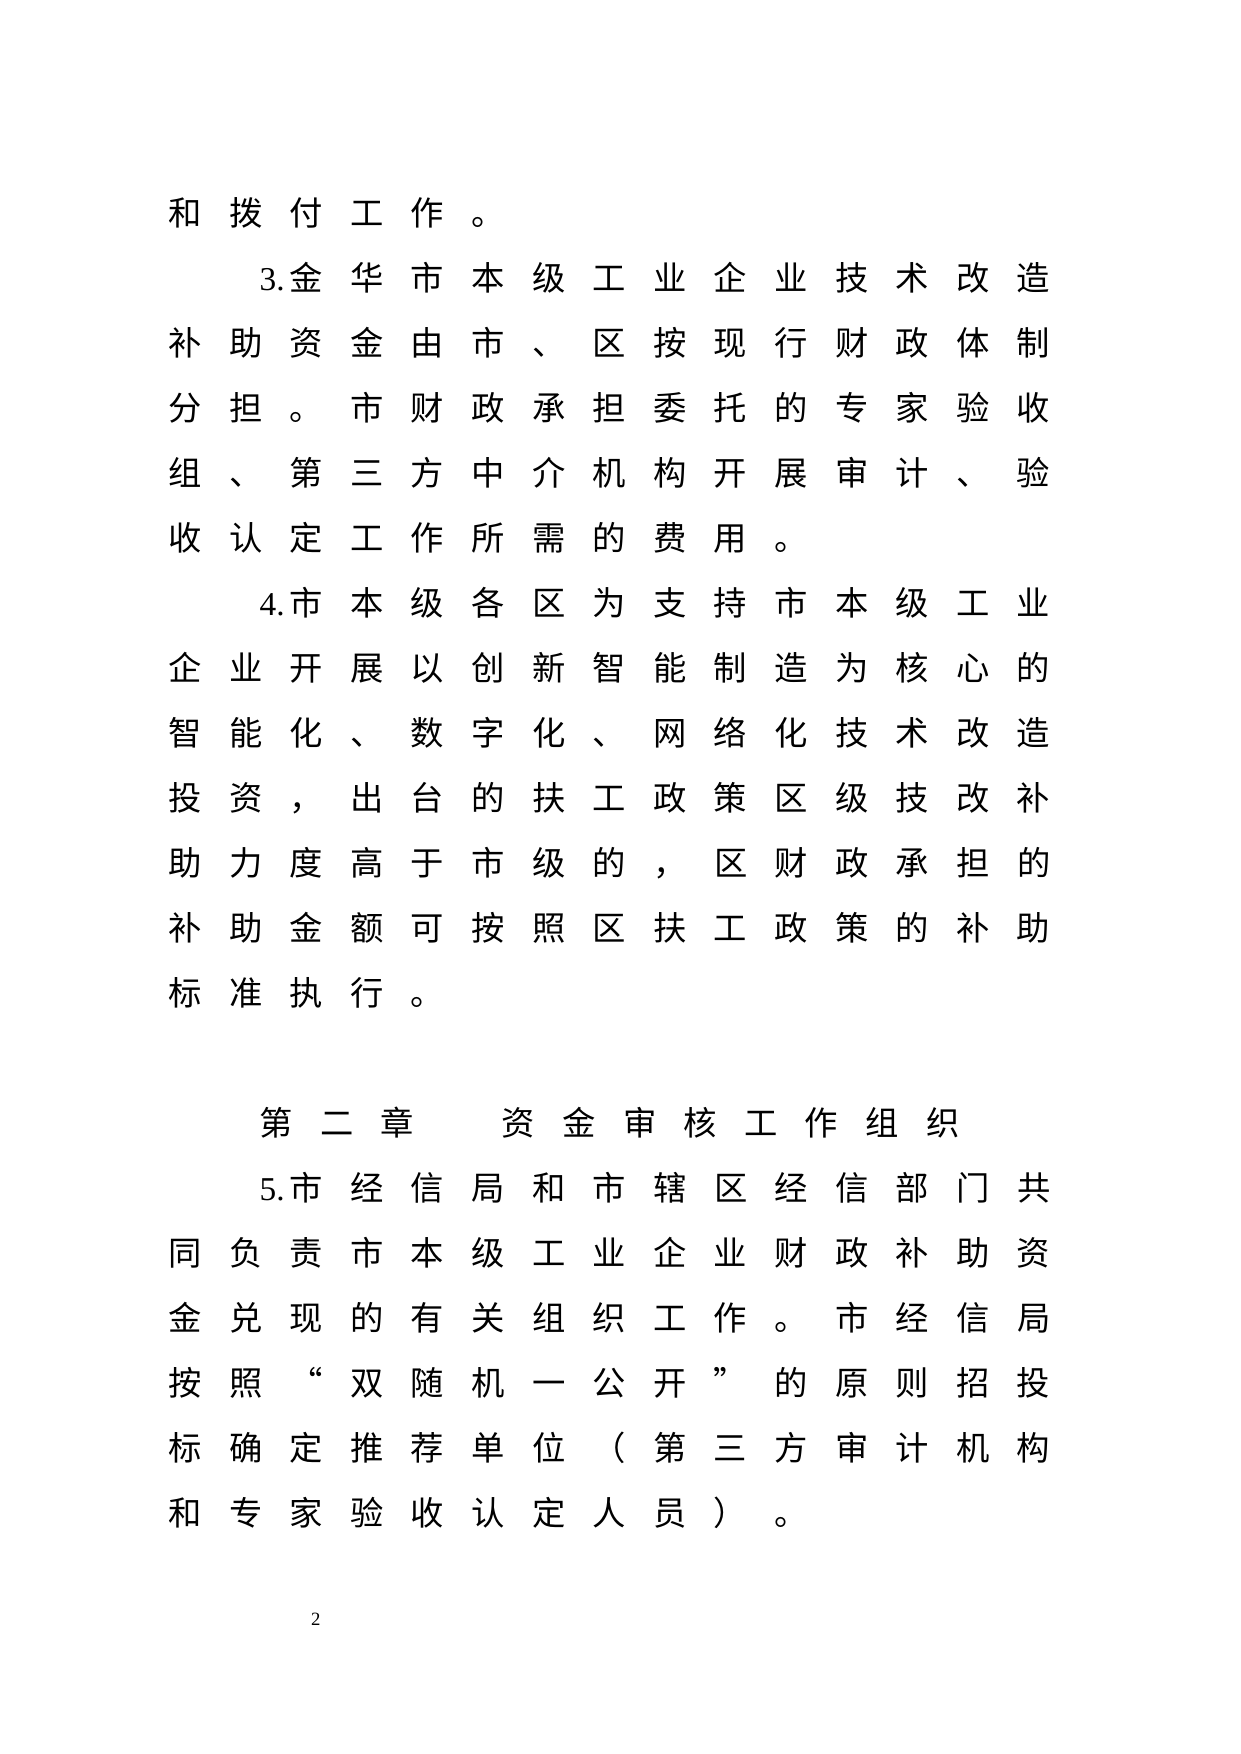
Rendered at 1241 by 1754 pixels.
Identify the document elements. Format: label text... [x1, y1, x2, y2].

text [168, 178, 1078, 243]
text 3.金华市本级工业企业技术改造补助资金由市、区按现行财政体制分担。市财政承担委托的专家验收组、第三方中介机构开展审计、验收认定工作所需的费用。 [168, 243, 1078, 568]
text 4.市本级各区为支持市本级工业企业开展以创新智能制造为核心的智能化、数字化、网络化技术改造投资，出台的扶工政策区级技改补助力度高于市级的，区财政承担的补助金额可按照区扶工政策的补助标准执行。 [168, 568, 1078, 1023]
text 5.市经信局和市辖区经信部门共同负责市本级工业企业财政补助资金兑现的有关组织工作。市经信局按照“双随机一公开”的原则招投标确定推荐单位（第三方审计机构和专家验收认定人员）。 [168, 1153, 1078, 1543]
text 第二章 资金审核工作组织 [168, 1088, 1078, 1153]
